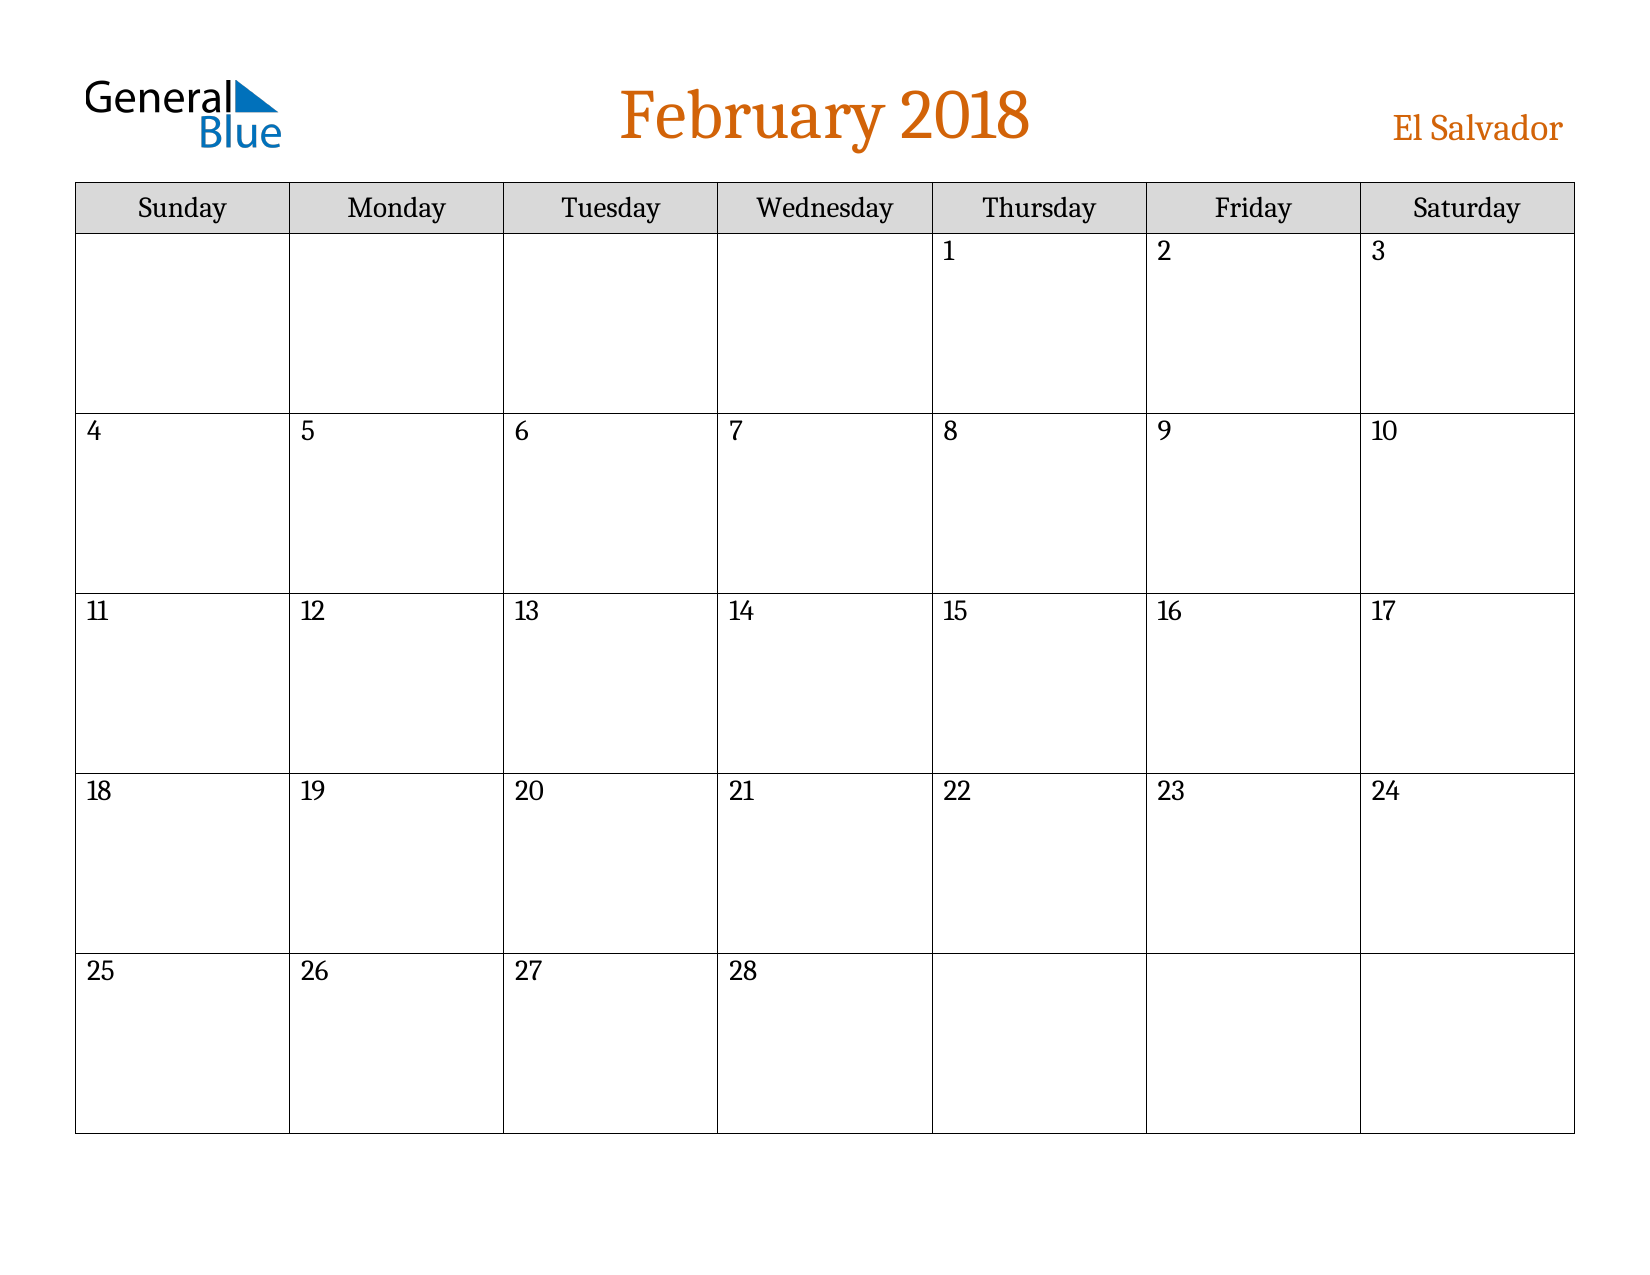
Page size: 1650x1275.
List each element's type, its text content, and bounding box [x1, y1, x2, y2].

table_cell [1361, 270, 1574, 413]
table_cell 21 [718, 774, 932, 810]
table_cell [504, 810, 717, 953]
table_cell [1361, 450, 1574, 593]
table_cell [933, 990, 1146, 1133]
table_cell 22 [933, 774, 1146, 810]
table_cell [1147, 450, 1360, 593]
table_cell 10 [1361, 414, 1574, 450]
table_cell [290, 630, 503, 773]
table_cell [718, 270, 932, 413]
table_cell Monday [290, 183, 503, 233]
table_cell [290, 270, 503, 413]
table_cell 12 [290, 594, 503, 630]
table_cell 27 [504, 954, 717, 990]
table_cell 20 [504, 774, 717, 810]
table_cell 24 [1361, 774, 1574, 810]
table_cell Sunday [76, 183, 289, 233]
table_cell [1147, 954, 1360, 990]
picture [86, 80, 281, 148]
table_cell Thursday [933, 183, 1146, 233]
table_cell [718, 450, 932, 593]
table_cell [76, 450, 289, 593]
table_cell [76, 810, 289, 953]
table_cell 25 [76, 954, 289, 990]
table_cell 16 [1147, 594, 1360, 630]
table_cell 11 [76, 594, 289, 630]
table_cell [718, 990, 932, 1133]
table_header February 2018 [504, 75, 1146, 182]
table_cell 26 [290, 954, 503, 990]
table_cell [504, 450, 717, 593]
table_cell 2 [1147, 234, 1360, 270]
table_cell 3 [1361, 234, 1574, 270]
table_cell 18 [76, 774, 289, 810]
table_cell [933, 270, 1146, 413]
table_cell 1 [933, 234, 1146, 270]
table_cell [1147, 630, 1360, 773]
table_cell [76, 990, 289, 1133]
table_cell [1361, 990, 1574, 1133]
table_cell 7 [718, 414, 932, 450]
table_cell [933, 954, 1146, 990]
table_cell [933, 450, 1146, 593]
table_cell [290, 990, 503, 1133]
table_cell [1361, 954, 1574, 990]
table_cell [290, 810, 503, 953]
table_cell 15 [933, 594, 1146, 630]
table_cell 23 [1147, 774, 1360, 810]
table_cell Wednesday [718, 183, 932, 233]
table_cell [76, 234, 289, 270]
table_cell [933, 630, 1146, 773]
table_cell [1361, 630, 1574, 773]
table_cell [1147, 990, 1360, 1133]
table_cell Tuesday [504, 183, 717, 233]
table_cell [933, 810, 1146, 953]
table_cell 8 [933, 414, 1146, 450]
table_cell 9 [1147, 414, 1360, 450]
table_header [76, 75, 503, 182]
table_cell 28 [718, 954, 932, 990]
table_cell [1147, 810, 1360, 953]
table_cell [290, 234, 503, 270]
table_cell Saturday [1361, 183, 1574, 233]
table_cell 6 [504, 414, 717, 450]
table_cell [76, 630, 289, 773]
table_cell Friday [1147, 183, 1360, 233]
table_cell 19 [290, 774, 503, 810]
table_cell [504, 234, 717, 270]
table_cell 14 [718, 594, 932, 630]
table_cell [504, 990, 717, 1133]
table_cell [504, 270, 717, 413]
table_cell [1147, 270, 1360, 413]
table_cell 4 [76, 414, 289, 450]
table_cell [504, 630, 717, 773]
table_cell [76, 270, 289, 413]
table_cell [718, 630, 932, 773]
table_cell [718, 810, 932, 953]
table_header El Salvador [1146, 75, 1574, 182]
table_cell [718, 234, 932, 270]
table_cell 13 [504, 594, 717, 630]
table_cell 17 [1361, 594, 1574, 630]
table_cell 5 [290, 414, 503, 450]
table_cell [1361, 810, 1574, 953]
table_cell [290, 450, 503, 593]
